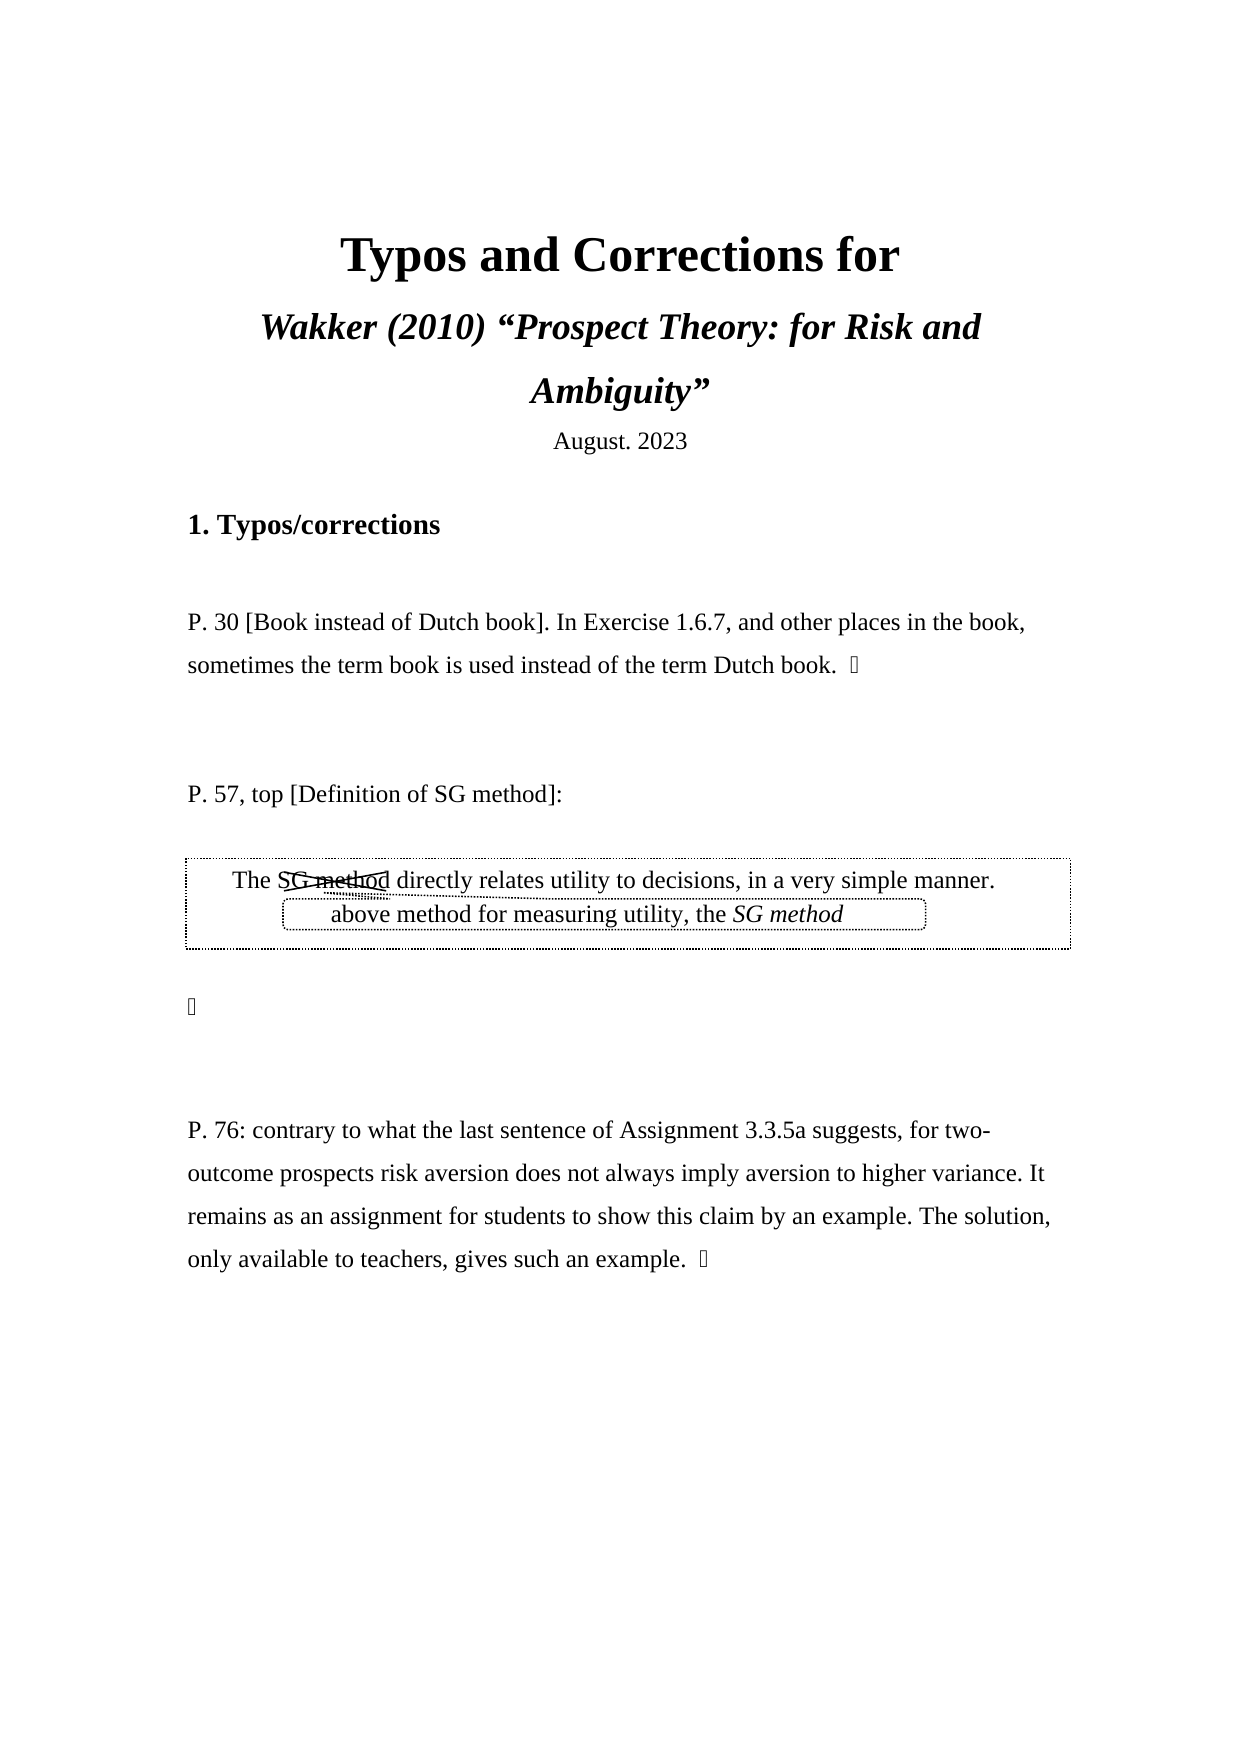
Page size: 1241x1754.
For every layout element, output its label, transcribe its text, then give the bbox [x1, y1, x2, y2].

text The SG method directly relates utility to decisions, in a very simple manner. [187, 865, 1053, 894]
text P. 76: contrary to what the last sentence of Assignment 3.3.5a suggests, for two-outcome prospects risk aversion does not always imply aversion to higher variance. It remains as an assignment for students to show this claim by an example. The solution, only available to teachers, gives such an example. [187, 1115, 1053, 1273]
subtitle Typos and Corrections for Wakker (2010) “Prospect Theory: for Risk and Ambiguity” @August. 2023 [187, 225, 1053, 455]
subtitle 1. Typos/corrections [187, 507, 1053, 540]
text P. 30 [Book instead of Dutch book]. In Exercise 1.6.7, and other places in the book, sometimes the term book is used instead of the term Dutch book. [187, 607, 1053, 678]
text P. 57, top [Definition of SG method]: [187, 779, 1053, 808]
